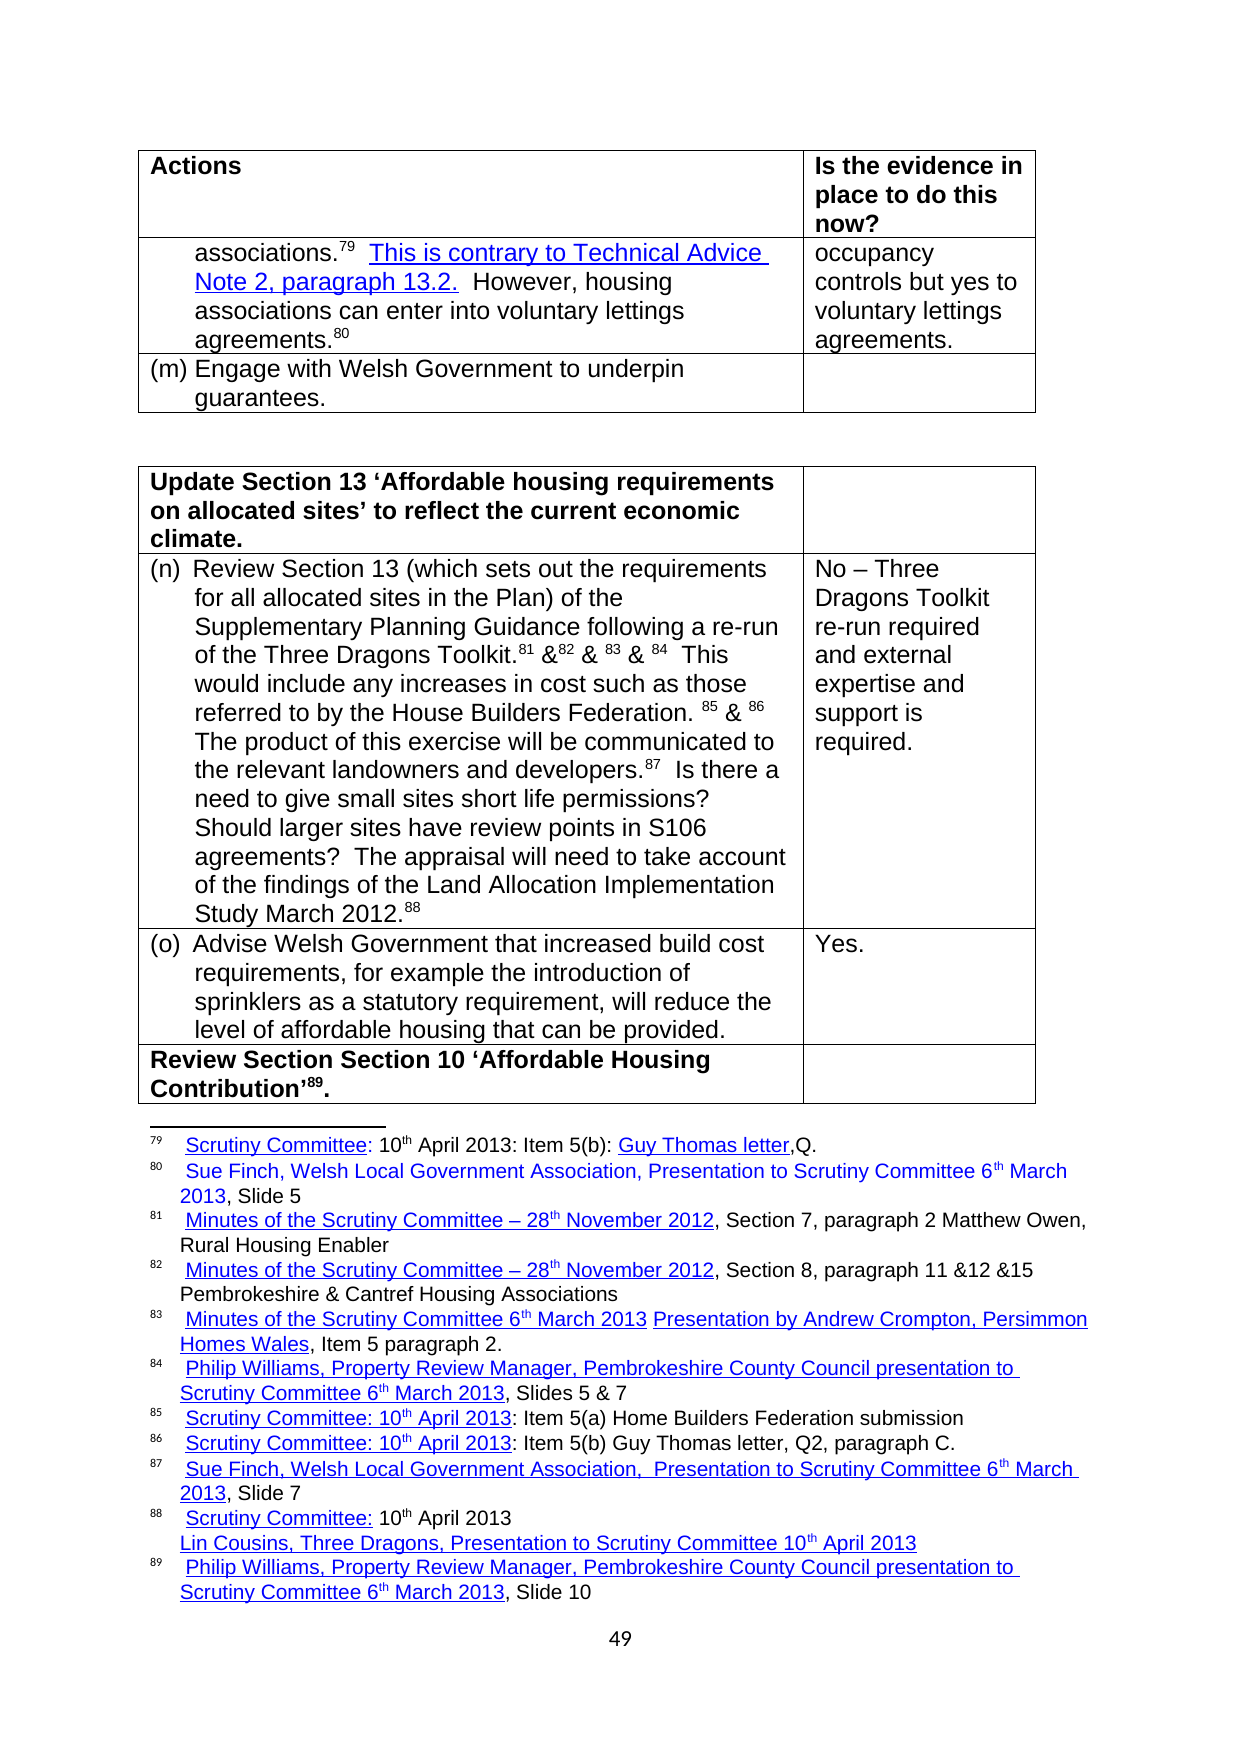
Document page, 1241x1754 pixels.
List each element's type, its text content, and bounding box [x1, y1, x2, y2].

table_cell (m) Engage with Welsh Government to underpin guarantees. [139, 354, 803, 412]
table_cell No to formal occupancy controls but yes to voluntary lettings agreements. [804, 238, 1035, 353]
table_cell [804, 1045, 1035, 1103]
table_cell No – Three Dragons Toolkit re-run required and external expertise and support is required. [804, 554, 1035, 928]
table_cell Review Section Section 10 ‘Affordable Housing Contribution’. [139, 1045, 803, 1103]
table_cell (n) Review Section 13 (which sets out the requirements for all allocated sites in the Plan) of the Supplementary Planning Guidance following a re-run of the Three Dragons Toolkit. & & & This would include any increases in cost such as those referred to by the House Builders Federation. & The product of this exercise will be communicated to the relevant landowners and developers. Is there a need to give small sites short life permissions? Should larger sites have review points in S106 agreements? The appraisal will need to take account of the findings of the Land Allocation Implementation Study March 2012. [139, 554, 803, 928]
table_cell (l) Impose occupancy controls on housing associations. This is contrary to Technical Advice Note 2, paragraph 13.2. However, housing associations can enter into voluntary lettings agreements. [139, 238, 803, 353]
table_header [804, 467, 1035, 553]
table_header Update Section 13 ‘Affordable housing requirements on allocated sites’ to reflect the current economic climate. [139, 467, 803, 553]
table_header Is the evidence in place to do this now? [804, 151, 1035, 237]
table_cell Yes. [804, 929, 1035, 1044]
table_cell [804, 354, 1035, 412]
table_cell (o) Advise Welsh Government that increased build cost requirements, for example the introduction of sprinklers as a statutory requirement, will reduce the level of affordable housing that can be provided. [139, 929, 803, 1044]
table_header Actions [139, 151, 803, 237]
